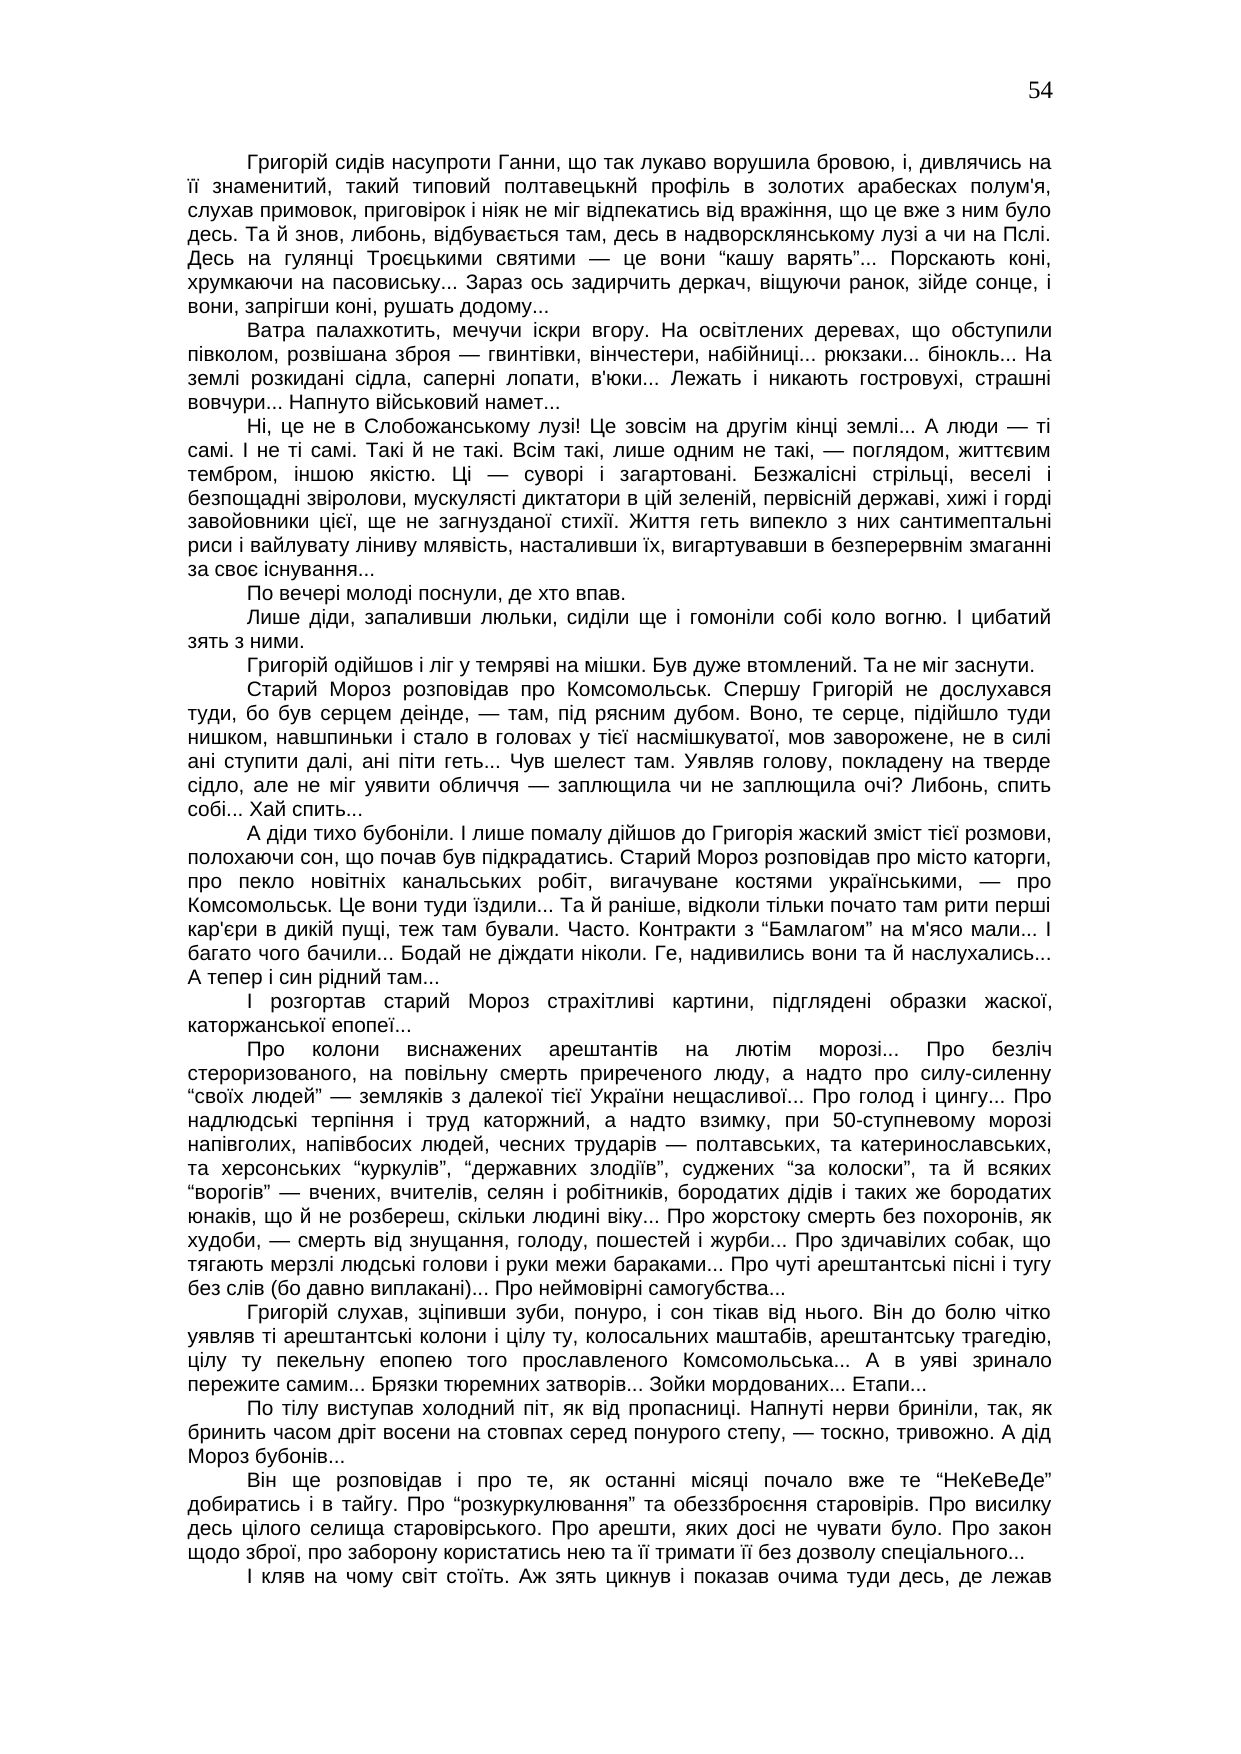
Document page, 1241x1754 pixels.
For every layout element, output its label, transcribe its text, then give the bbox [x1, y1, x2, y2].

text По вечері молоді поснули, де хто впав. [187, 581, 1053, 605]
text Він ще розповідав і про те, як останні місяці почало вже те “НеКеВеДе” добиратись і в тайгу. Про “розкуркулювання” та обеззброєння старовірів. Про висилку десь цілого селища старовірського. Про арешти, яких досі не чувати було. Про закон щодо зброї, про заборону користатись нею та її тримати її без дозволу спеціального... [187, 1468, 1053, 1563]
text Про колони виснажених арештантів на лютім морозі... Про безліч стероризованого, на повільну смерть приреченого люду, а надто про силу-силенну “своїх людей” — земляків з далекої тієї України нещасливої... Про голод і цингу... Про надлюдські терпіння і труд каторжний, а надто взимку, при 50-ступневому морозі напівголих, напівбосих людей, чесних трударів — полтавських, та катеринославських, та херсонських “куркулів”, “державних злодіїв”, суджених “за колоски”, та й всяких “ворогів” — вчених, вчителів, селян і робітників, бородатих дідів і таких же бородатих юнаків, що й не розбереш, скільки людині віку... Про жорстоку смерть без похоронів, як худоби, — смерть від знущання, голоду, пошестей і журби... Про здичавілих собак, що тягають мерзлі людські голови і руки межи бараками... Про чуті арештантські пісні і тугу без слів (бо давно виплакані)... Про неймовірні самогубства... [187, 1036, 1053, 1300]
text Ні, це не в Слобожанському лузі! Це зовсім на другім кінці землі... А люди — ті самі. І не ті самі. Такі й не такі. Всім такі, лише одним не такі, — поглядом, життєвим тембром, іншою якістю. Ці — суворі і загартовані. Безжалісні стрільці, веселі і безпощадні звіролови, мускулясті диктатори в цій зеленій, первісній державі, хижі і горді завойовники цієї, ще не загнузданої стихії. Життя геть випекло з них сантимептальні риси і вайлувату ліниву млявість, насталивши їх, вигартувавши в безперервнім змаганні за своє існування... [187, 413, 1053, 581]
text І розгортав старий Мороз страхітливі картини, підглядені образки жаскої, каторжанської епопеї... [187, 988, 1053, 1036]
text Григорій одійшов і ліг у темряві на мішки. Був дуже втомлений. Та не міг заснути. [187, 653, 1053, 677]
text По тілу виступав холодний піт, як від пропасниці. Напнуті нерви бриніли, так, як бринить часом дріт восени на стовпах серед понурого степу, — тоскно, тривожно. А дід Мороз бубонів... [187, 1396, 1053, 1468]
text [187, 1563, 1053, 1587]
text А діди тихо бубоніли. І лише помалу дійшов до Григорія жаский зміст тієї розмови, полохаючи сон, що почав був підкрадатись. Старий Мороз розповідав про місто каторги, про пекло новітніх канальських робіт, вигачуване костями українськими, — про Комсомольськ. Це вони туди їздили... Та й раніше, відколи тільки почато там рити перші кар'єри в дикій пущі, теж там бували. Часто. Контракти з “Бамлагом” на м'ясо мали... І багато чого бачили... Бодай не діждати ніколи. Ге, надивились вони та й наслухались... А тепер і син рідний там... [187, 821, 1053, 988]
text Лише діди, запаливши люльки, сиділи ще і гомоніли собі коло вогню. І цибатий зять з ними. [187, 605, 1053, 653]
text Ватра палахкотить, мечучи іскри вгору. На освітлених деревах, що обступили півколом, розвішана зброя — гвинтівки, вінчестери, набійниці... рюкзаки... бінокль... На землі розкидані сідла, саперні лопати, в'юки... Лежать і никають гостровухі, страшні вовчури... Напнуто військовий намет... [187, 318, 1053, 413]
text Григорій сидів насупроти Ганни, що так лукаво ворушила бровою, і, дивлячись на її знаменитий, такий типовий полтавецькнй профіль в золотих арабесках полум'я, слухав примовок, приговірок і ніяк не міг відпекатись від вражіння, що це вже з ним було десь. Та й знов, либонь, відбувається там, десь в надворсклянському лузі а чи на Пслі. Десь на гулянці Троєцькими святими — це вони “кашу варять”... Порскають коні, хрумкаючи на пасовиську... Зараз ось задирчить деркач, віщуючи ранок, зійде сонце, і вони, запрігши коні, рушать додому... [187, 150, 1053, 318]
text Старий Мороз розповідав про Комсомольськ. Спершу Григорій не дослухався туди, бо був серцем деінде, — там, під рясним дубом. Воно, те серце, підійшло туди нишком, навшпиньки і стало в головах у тієї насмішкуватої, мов заворожене, не в силі ані ступити далі, ані піти геть... Чув шелест там. Уявляв голову, покладену на тверде сідло, але не міг уявити обличчя — заплющила чи не заплющила очі? Либонь, спить собі... Хай спить... [187, 677, 1053, 821]
text Григорій слухав, зціпивши зуби, понуро, і сон тікав від нього. Він до болю чітко уявляв ті арештантські колони і цілу ту, колосальних маштабів, арештантську трагедію, цілу ту пекельну епопею того прославленого Комсомольська... А в уяві зринало пережите самим... Брязки тюремних затворів... Зойки мордованих... Етапи... [187, 1300, 1053, 1396]
